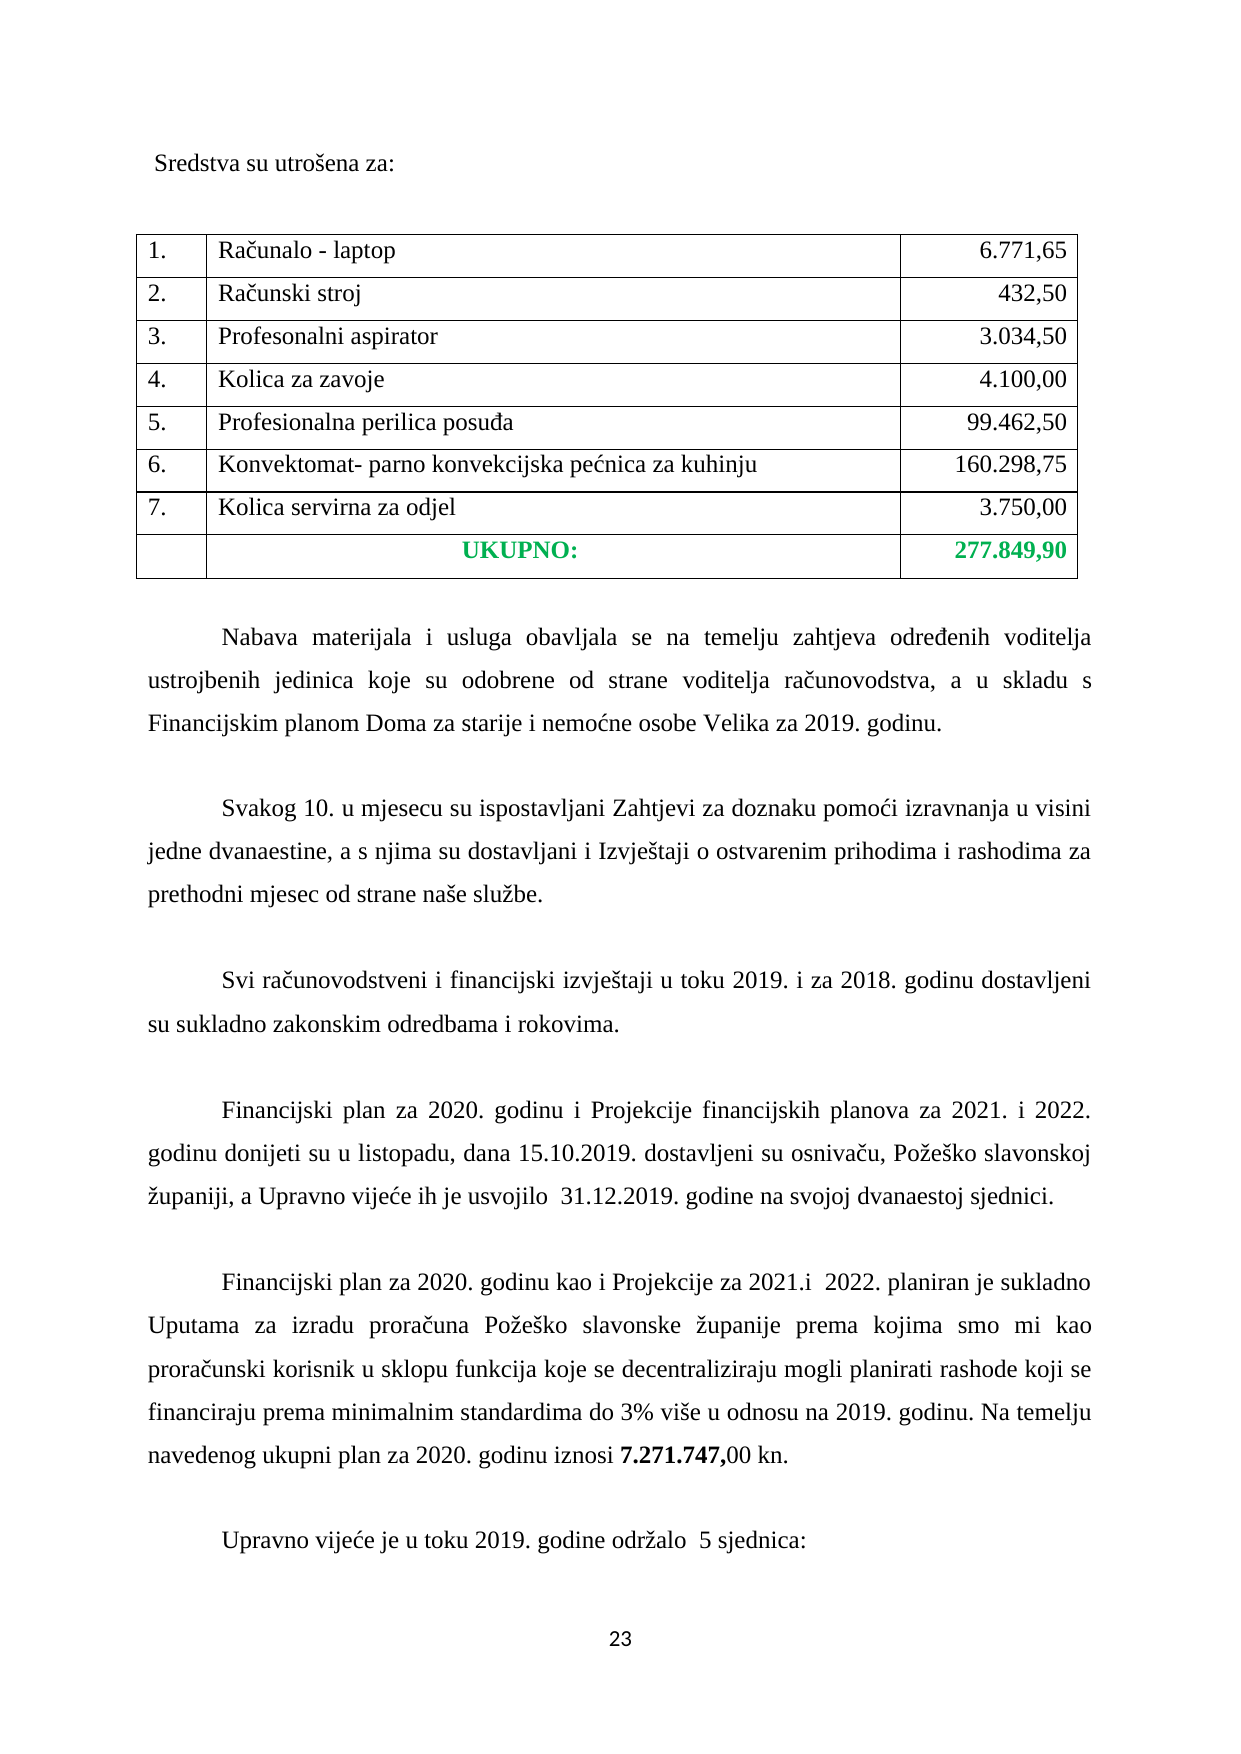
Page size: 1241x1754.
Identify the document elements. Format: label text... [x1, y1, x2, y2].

table_cell 4. [137, 364, 206, 406]
text Financijski plan za 2020. godinu i Projekcije financijskih planova za 2021. i 2022. godinu donijeti su u listopadu, dana 15.10.2019. dostavljeni su osnivaču, Požeško slavonskoj županiji, a Upravno vijeće ih je usvojilo 31.12.2019. godine na svojoj dvanaestoj sjednici. [148, 1095, 1093, 1210]
table_cell 6. [137, 450, 206, 491]
table_cell Kolica servirna za odjel [207, 493, 900, 534]
table_cell 3. [137, 321, 206, 363]
table_cell 5. [137, 407, 206, 448]
text Svakog 10. u mjesecu su ispostavljani Zahtjevi za doznaku pomoći izravnanja u visini jedne dvanaestine, a s njima su dostavljani i Izvještaji o ostvarenim prihodima i rashodima za prethodni mjesec od strane naše službe. [148, 793, 1093, 908]
table_cell 2. [137, 278, 206, 320]
text Svi računovodstveni i financijski izvještaji u toku 2019. i za 2018. godinu dostavljeni su sukladno zakonskim odredbama i rokovima. [148, 966, 1093, 1037]
table_cell 99.462,50 [901, 407, 1077, 448]
table_cell Kolica za zavoje [207, 364, 900, 406]
table_cell Profesionalna perilica posuđa [207, 407, 900, 448]
table_cell 3.034,50 [901, 321, 1077, 363]
table_cell 4.100,00 [901, 364, 1077, 406]
table_cell 432,50 [901, 278, 1077, 320]
table_cell 160.298,75 [901, 450, 1077, 491]
table_cell Računski stroj [207, 278, 900, 320]
table_cell [137, 535, 206, 578]
table_header Računalo - laptop [207, 235, 900, 277]
table_cell 277.849,90 [901, 535, 1077, 578]
text Nabava materijala i usluga obavljala se na temelju zahtjeva određenih voditelja ustrojbenih jedinica koje su odobrene od strane voditelja računovodstva, a u skladu s Financijskim planom Doma za starije i nemoćne osobe Velika za 2019. godinu. [148, 622, 1093, 737]
table_cell UKUPNO: [207, 535, 900, 578]
text Upravno vijeće je u toku 2019. godine održalo 5 sjednica: [148, 1525, 1093, 1554]
text Sredstva su utrošena za: [148, 148, 1093, 176]
table_cell 7. [137, 493, 206, 534]
table_header 6.771,65 [901, 235, 1077, 277]
table_cell Profesonalni aspirator [207, 321, 900, 363]
table_cell 3.750,00 [901, 493, 1077, 534]
table_header 1. [137, 235, 206, 277]
text Financijski plan za 2020. godinu kao i Projekcije za 2021.i 2022. planiran je sukladno Uputama za izradu proračuna Požeško slavonske županije prema kojima smo mi kao proračunski korisnik u sklopu funkcija koje se decentraliziraju mogli planirati rashode koji se financiraju prema minimalnim standardima do 3% više u odnosu na 2019. godinu. Na temelju navedenog ukupni plan za 2020. godinu iznosi 7.271.747,00 kn. [148, 1267, 1093, 1469]
table_cell Konvektomat- parno konvekcijska pećnica za kuhinju [207, 450, 900, 491]
